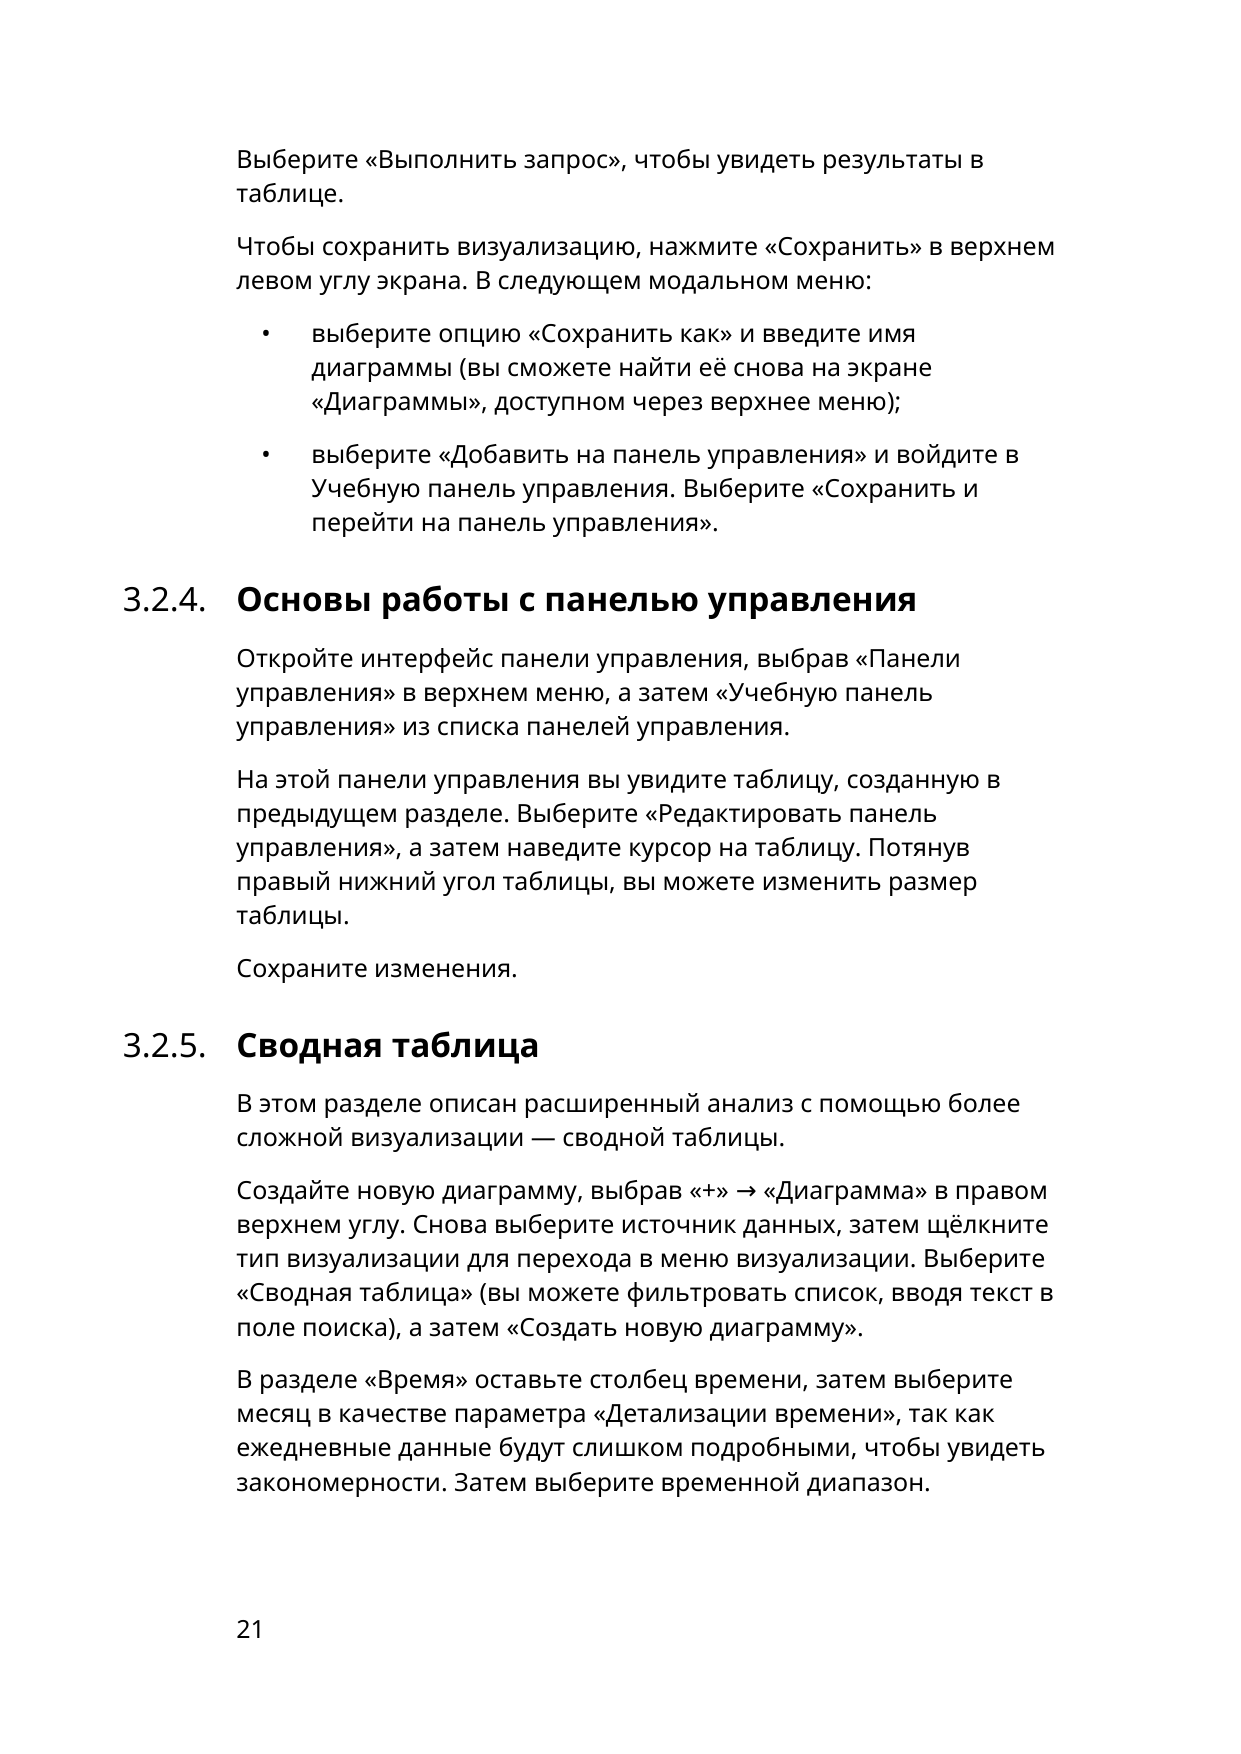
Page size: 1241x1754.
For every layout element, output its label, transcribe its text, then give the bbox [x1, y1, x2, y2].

text Выберите «Выполнить запрос», чтобы увидеть результаты в таблице. [236, 142, 1063, 210]
subtitle Основы работы с панелью управления [207, 576, 1063, 622]
subtitle Сводная таблица [207, 1022, 1063, 1067]
list выберите «Добавить на панель управления» и войдите в Учебную панель управления. Выберите «Сохранить и перейти на панель управления». [261, 436, 1063, 539]
text Чтобы сохранить визуализацию, нажмите «Сохранить» в верхнем левом углу экрана. В следующем модальном меню: [236, 229, 1063, 297]
text В этом разделе описан расширенный анализ с помощью более сложной визуализации — сводной таблицы. [236, 1086, 1063, 1154]
text На этой панели управления вы увидите таблицу, созданную в предыдущем разделе. Выберите «Редактировать панель управления», а затем наведите курсор на таблицу. Потянув правый нижний угол таблицы, вы можете изменить размер таблицы. [236, 761, 1063, 932]
text Сохраните изменения. [236, 950, 1063, 984]
list выберите опцию «Сохранить как» и введите имя диаграммы (вы сможете найти её снова на экране «Диаграммы», доступном через верхнее меню); [261, 316, 1063, 418]
text В разделе «Время» оставьте столбец времени, затем выберите месяц в качестве параметра «Детализации времени», так как ежедневные данные будут слишком подробными, чтобы увидеть закономерности. Затем выберите временной диапазон. [236, 1362, 1063, 1498]
text Создайте новую диаграмму, выбрав «+» → «Диаграмма» в правом верхнем углу. Снова выберите источник данных, затем щёлкните тип визуализации для перехода в меню визуализации. Выберите «Сводная таблица» (вы можете фильтровать список, вводя текст в поле поиска), а затем «Создать новую диаграмму». [236, 1173, 1063, 1343]
text Откройте интерфейс панели управления, выбрав «Панели управления» в верхнем меню, а затем «Учебную панель управления» из списка панелей управления. [236, 640, 1063, 742]
